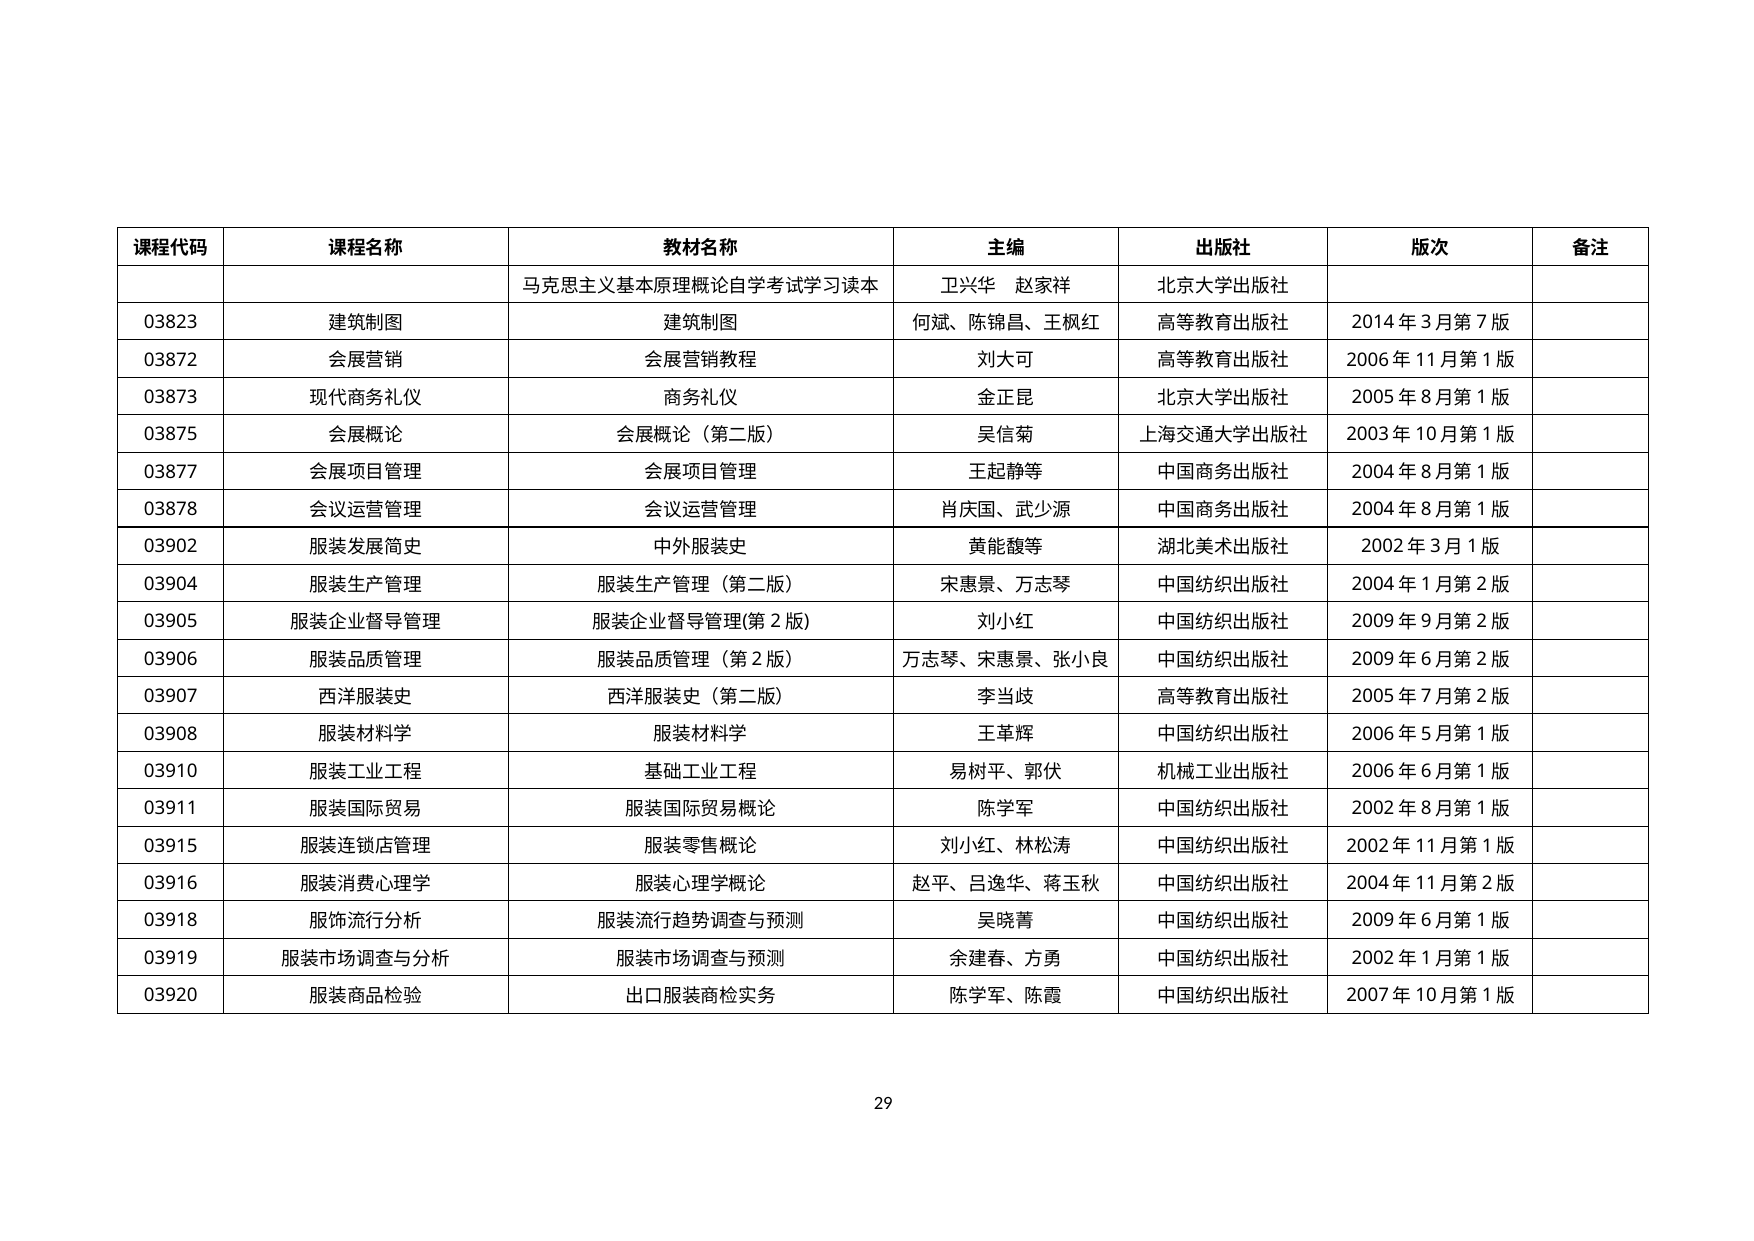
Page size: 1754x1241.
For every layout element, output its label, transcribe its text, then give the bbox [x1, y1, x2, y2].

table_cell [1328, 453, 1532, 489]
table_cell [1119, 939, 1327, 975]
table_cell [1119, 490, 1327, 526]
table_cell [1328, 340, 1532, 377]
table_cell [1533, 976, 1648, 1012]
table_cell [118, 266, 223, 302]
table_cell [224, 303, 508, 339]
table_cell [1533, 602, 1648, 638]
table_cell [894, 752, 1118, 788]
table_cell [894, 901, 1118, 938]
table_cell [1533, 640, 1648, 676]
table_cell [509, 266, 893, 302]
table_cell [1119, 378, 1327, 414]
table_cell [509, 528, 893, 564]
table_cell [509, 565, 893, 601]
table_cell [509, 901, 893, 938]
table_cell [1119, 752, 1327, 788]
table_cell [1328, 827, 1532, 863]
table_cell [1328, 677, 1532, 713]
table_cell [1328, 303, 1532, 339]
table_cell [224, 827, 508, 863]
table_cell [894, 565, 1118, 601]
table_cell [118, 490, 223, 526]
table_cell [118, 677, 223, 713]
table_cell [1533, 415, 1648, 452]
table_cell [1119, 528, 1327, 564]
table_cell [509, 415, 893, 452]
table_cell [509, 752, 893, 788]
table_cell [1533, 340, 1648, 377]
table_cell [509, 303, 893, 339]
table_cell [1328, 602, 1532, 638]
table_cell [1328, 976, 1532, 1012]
table_header 版次 [1328, 228, 1532, 264]
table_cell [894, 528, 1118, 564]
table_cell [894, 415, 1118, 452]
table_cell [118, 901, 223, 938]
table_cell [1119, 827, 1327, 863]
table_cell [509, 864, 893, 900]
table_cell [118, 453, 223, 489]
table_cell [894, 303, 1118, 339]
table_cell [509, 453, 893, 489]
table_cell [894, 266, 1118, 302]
table_header 课程代码 [118, 228, 223, 264]
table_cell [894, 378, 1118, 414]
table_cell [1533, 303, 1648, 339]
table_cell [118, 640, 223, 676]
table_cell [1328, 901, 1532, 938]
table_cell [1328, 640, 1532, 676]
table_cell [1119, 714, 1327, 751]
table_header 主编 [894, 228, 1118, 264]
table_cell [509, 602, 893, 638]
table_header 教材名称 [509, 228, 893, 264]
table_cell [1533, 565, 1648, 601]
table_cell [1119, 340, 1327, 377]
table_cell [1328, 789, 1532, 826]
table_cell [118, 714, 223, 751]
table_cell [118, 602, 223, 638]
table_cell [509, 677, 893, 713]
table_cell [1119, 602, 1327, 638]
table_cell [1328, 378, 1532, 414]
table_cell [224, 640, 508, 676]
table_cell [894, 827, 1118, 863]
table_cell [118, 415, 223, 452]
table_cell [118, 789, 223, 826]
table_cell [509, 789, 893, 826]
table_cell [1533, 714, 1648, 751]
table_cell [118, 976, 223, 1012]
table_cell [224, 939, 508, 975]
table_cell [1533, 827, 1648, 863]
table_header 课程名称 [224, 228, 508, 264]
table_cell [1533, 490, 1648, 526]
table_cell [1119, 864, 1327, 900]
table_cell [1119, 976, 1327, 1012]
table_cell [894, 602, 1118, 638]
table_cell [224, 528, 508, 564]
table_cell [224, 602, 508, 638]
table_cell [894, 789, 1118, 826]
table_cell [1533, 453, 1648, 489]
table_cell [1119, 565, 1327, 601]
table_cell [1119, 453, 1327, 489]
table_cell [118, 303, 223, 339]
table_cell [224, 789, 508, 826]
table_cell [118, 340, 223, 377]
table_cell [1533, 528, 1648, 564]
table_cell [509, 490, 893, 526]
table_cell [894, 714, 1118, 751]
table_header 备注 [1533, 228, 1648, 264]
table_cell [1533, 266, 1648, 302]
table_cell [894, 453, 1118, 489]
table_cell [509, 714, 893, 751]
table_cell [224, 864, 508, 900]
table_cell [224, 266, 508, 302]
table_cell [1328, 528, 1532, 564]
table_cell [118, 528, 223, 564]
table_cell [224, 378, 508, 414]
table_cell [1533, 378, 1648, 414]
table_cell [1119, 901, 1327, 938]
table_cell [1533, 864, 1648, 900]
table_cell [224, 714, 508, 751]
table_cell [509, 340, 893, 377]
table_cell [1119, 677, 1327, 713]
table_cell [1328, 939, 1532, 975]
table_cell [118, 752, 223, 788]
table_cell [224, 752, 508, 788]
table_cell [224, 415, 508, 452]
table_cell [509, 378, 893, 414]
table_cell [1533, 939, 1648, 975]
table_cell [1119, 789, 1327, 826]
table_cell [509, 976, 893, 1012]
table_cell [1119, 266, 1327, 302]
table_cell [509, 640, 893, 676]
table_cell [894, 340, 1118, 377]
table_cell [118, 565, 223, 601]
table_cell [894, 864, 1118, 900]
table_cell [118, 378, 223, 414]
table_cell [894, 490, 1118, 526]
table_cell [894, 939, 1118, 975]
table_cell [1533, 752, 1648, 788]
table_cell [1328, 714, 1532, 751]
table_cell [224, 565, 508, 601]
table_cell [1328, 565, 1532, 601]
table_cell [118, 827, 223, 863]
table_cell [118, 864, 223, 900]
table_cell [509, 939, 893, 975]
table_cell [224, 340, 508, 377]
table_header 出版社 [1119, 228, 1327, 264]
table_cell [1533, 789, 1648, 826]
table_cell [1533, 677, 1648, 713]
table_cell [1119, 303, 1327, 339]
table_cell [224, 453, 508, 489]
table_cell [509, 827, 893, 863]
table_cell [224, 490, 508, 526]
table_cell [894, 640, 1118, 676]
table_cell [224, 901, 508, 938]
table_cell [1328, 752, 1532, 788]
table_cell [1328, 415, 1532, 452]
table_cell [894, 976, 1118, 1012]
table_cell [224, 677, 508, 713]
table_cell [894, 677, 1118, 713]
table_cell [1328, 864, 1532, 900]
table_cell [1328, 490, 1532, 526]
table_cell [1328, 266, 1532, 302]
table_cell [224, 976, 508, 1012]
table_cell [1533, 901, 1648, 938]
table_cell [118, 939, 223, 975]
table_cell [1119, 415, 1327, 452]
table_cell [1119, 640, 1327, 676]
